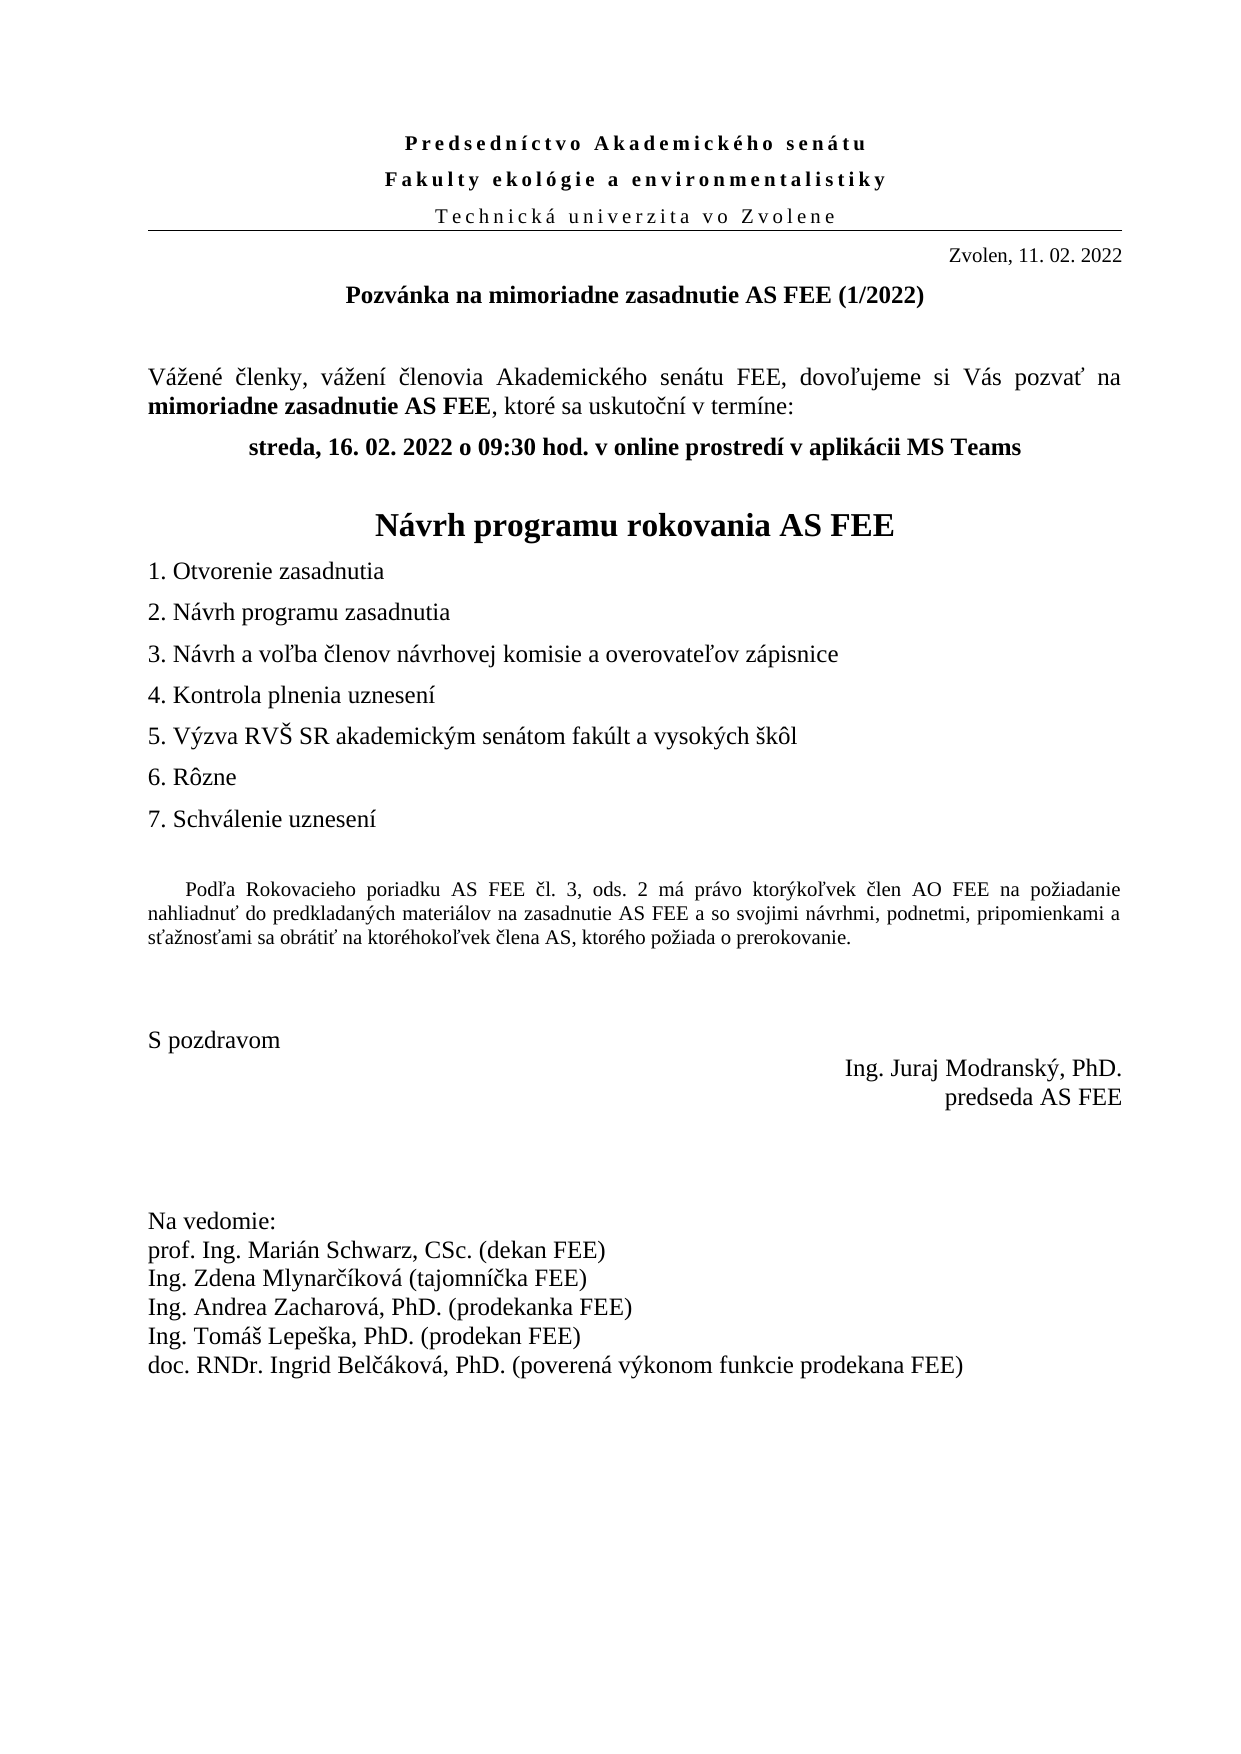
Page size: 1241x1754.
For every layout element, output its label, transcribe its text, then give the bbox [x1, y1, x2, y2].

text 1. Otvorenie zasadnutia [148, 556, 1122, 585]
text 2. Návrh programu zasadnutia [148, 597, 1122, 626]
text Predsedníctvo Akademického senátu [148, 131, 1122, 155]
text Ing. Andrea Zacharová, PhD. (prodekanka FEE) [148, 1292, 1122, 1321]
text 4. Kontrola plnenia uznesení [148, 680, 1122, 709]
text S pozdravom [148, 1025, 1122, 1053]
text predseda AS FEE [148, 1082, 1122, 1111]
text Návrh programu rokovania AS FEE [148, 505, 1122, 544]
text 3. Návrh a voľba členov návrhovej komisie a overovateľov zápisnice [148, 639, 1122, 667]
text Na vedomie: [148, 1206, 1122, 1235]
text prof. Ing. Marián Schwarz, CSc. (dekan FEE) [148, 1235, 1122, 1263]
text Technická univerzita vo Zvolene [148, 204, 1122, 230]
text Ing. Zdena Mlynarčíková (tajomníčka FEE) [148, 1263, 1122, 1292]
text 7. Schválenie uznesení [148, 804, 1122, 832]
text Podľa Rokovacieho poriadku AS FEE čl. 3, ods. 2 má právo ktorýkoľvek člen AO FEE na požiadanie nahliadnuť do predkladaných materiálov na zasadnutie AS FEE a so svojimi návrhmi, podnetmi, pripomienkami a sťažnosťami sa obrátiť na ktoréhokoľvek člena AS, ktorého požiada o prerokovanie. [148, 877, 1122, 949]
text 6. Rôzne [148, 762, 1122, 791]
text Ing. Tomáš Lepeška, PhD. (prodekan FEE) [148, 1321, 1122, 1350]
text Pozvánka na mimoriadne zasadnutie AS FEE (1/2022) [148, 280, 1122, 309]
text Zvolen, 11. 02. 2022 [148, 243, 1122, 267]
text Ing. Juraj Modranský, PhD. [148, 1053, 1122, 1082]
text Fakulty ekológie a environmentalistiky [148, 167, 1122, 191]
text streda, 16. 02. 2022 o 09:30 hod. v online prostredí v aplikácii MS Teams [148, 432, 1122, 461]
text doc. RNDr. Ingrid Belčáková, PhD. (poverená výkonom funkcie prodekana FEE) [148, 1350, 1122, 1378]
text Vážené členky, vážení členovia Akademického senátu FEE, dovoľujeme si Vás pozvať na mimoriadne zasadnutie AS FEE, ktoré sa uskutoční v termíne: [148, 362, 1122, 420]
text 5. Výzva RVŠ SR akademickým senátom fakúlt a vysokých škôl [148, 721, 1122, 750]
